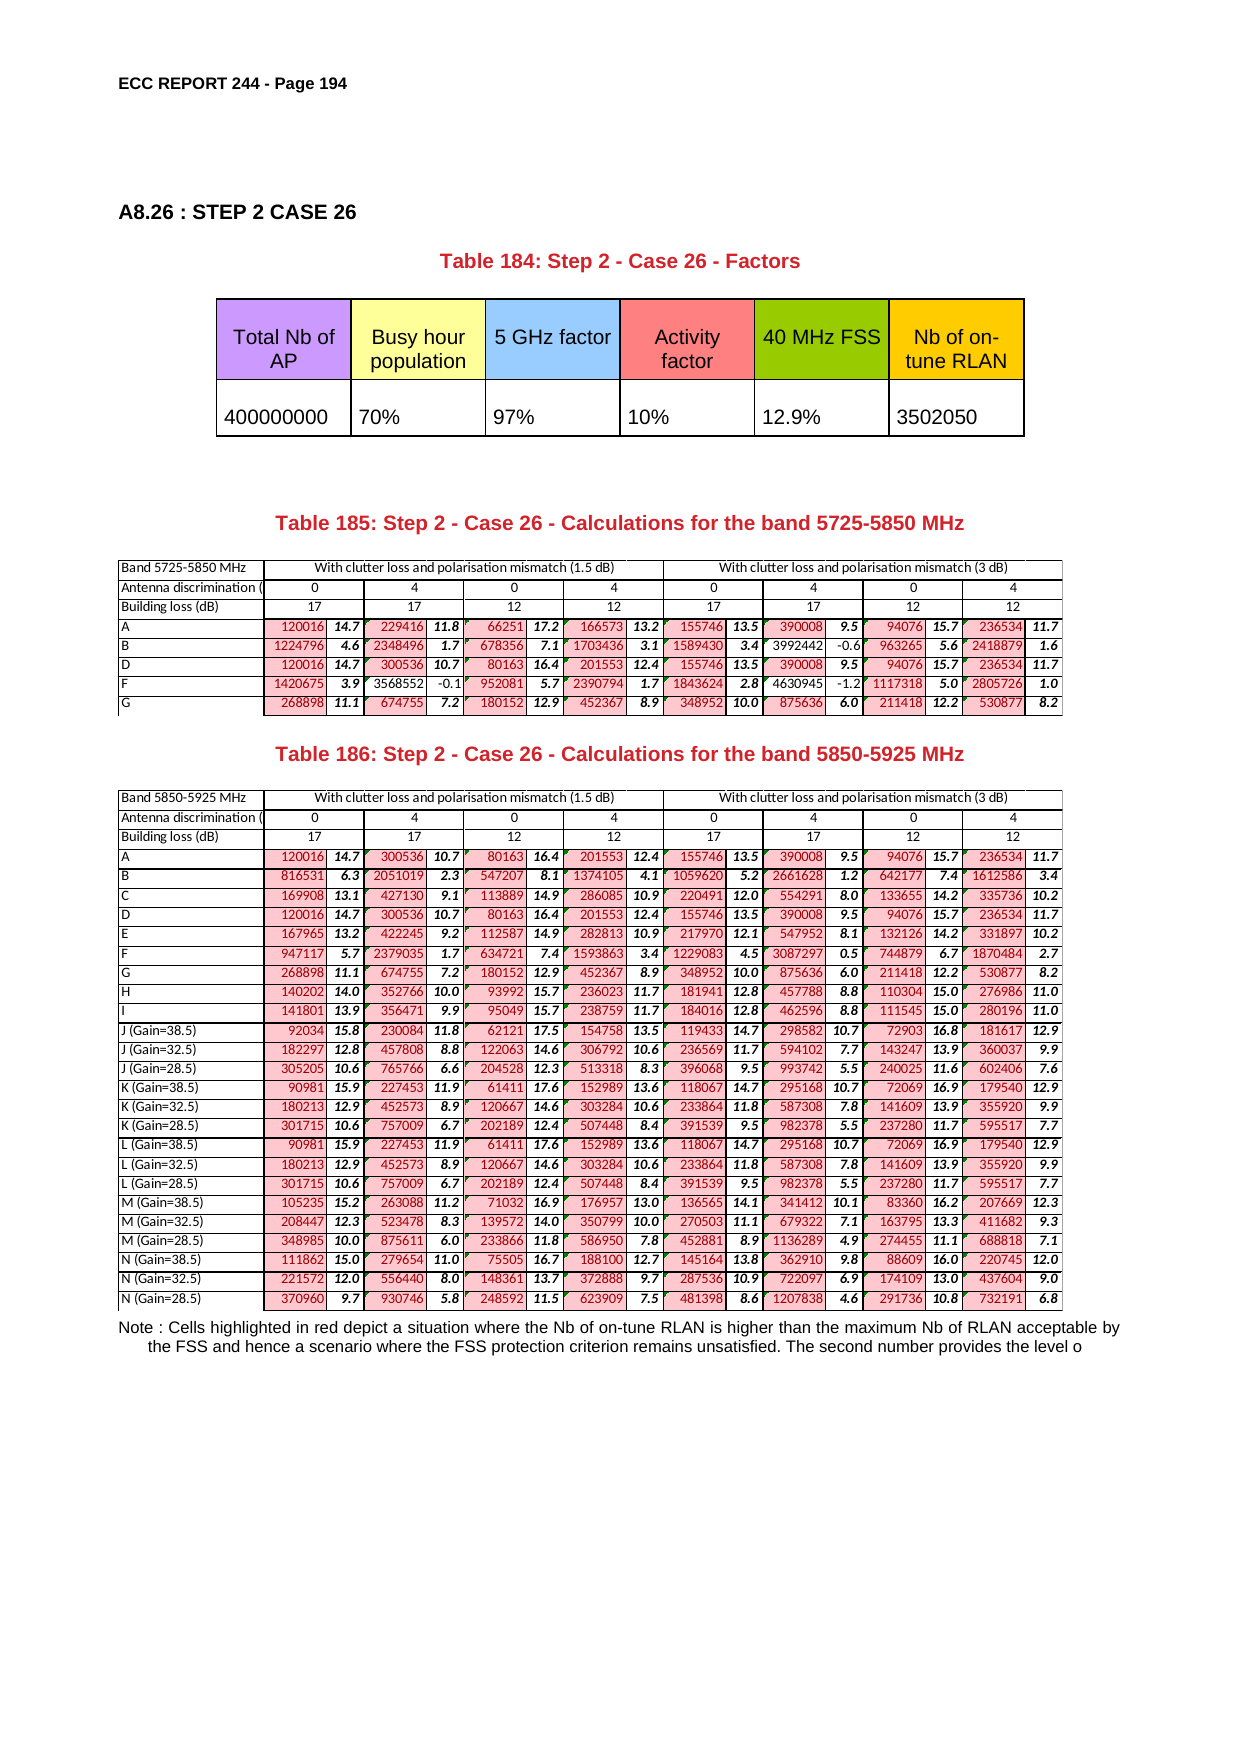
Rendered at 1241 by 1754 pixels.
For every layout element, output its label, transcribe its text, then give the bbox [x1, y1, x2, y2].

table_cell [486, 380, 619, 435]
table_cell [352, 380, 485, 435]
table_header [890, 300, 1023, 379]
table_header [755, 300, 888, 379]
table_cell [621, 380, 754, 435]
subtitle : Step 2 Case 26 [118, 200, 1122, 224]
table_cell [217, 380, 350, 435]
text Table 186: Step 2 - Case 26 - Calculations for the band 5850-5925 MHz [118, 741, 1122, 765]
text Table 184: Step 2 - Case 26 - Factors [118, 249, 1122, 273]
text Table 185: Step 2 - Case 26 - Calculations for the band 5725-5850 MHz [118, 511, 1122, 535]
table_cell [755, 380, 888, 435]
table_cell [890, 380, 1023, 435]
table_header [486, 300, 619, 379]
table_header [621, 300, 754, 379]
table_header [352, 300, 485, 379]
text Note : Cells highlighted in red depict a situation where the Nb of on-tune RLAN is higher than the maximum Nb of RLAN acceptable by the FSS and hence a scenario where the FSS protection criterion remains unsatisfied. The second number provides the level o [118, 1318, 1122, 1356]
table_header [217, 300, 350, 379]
